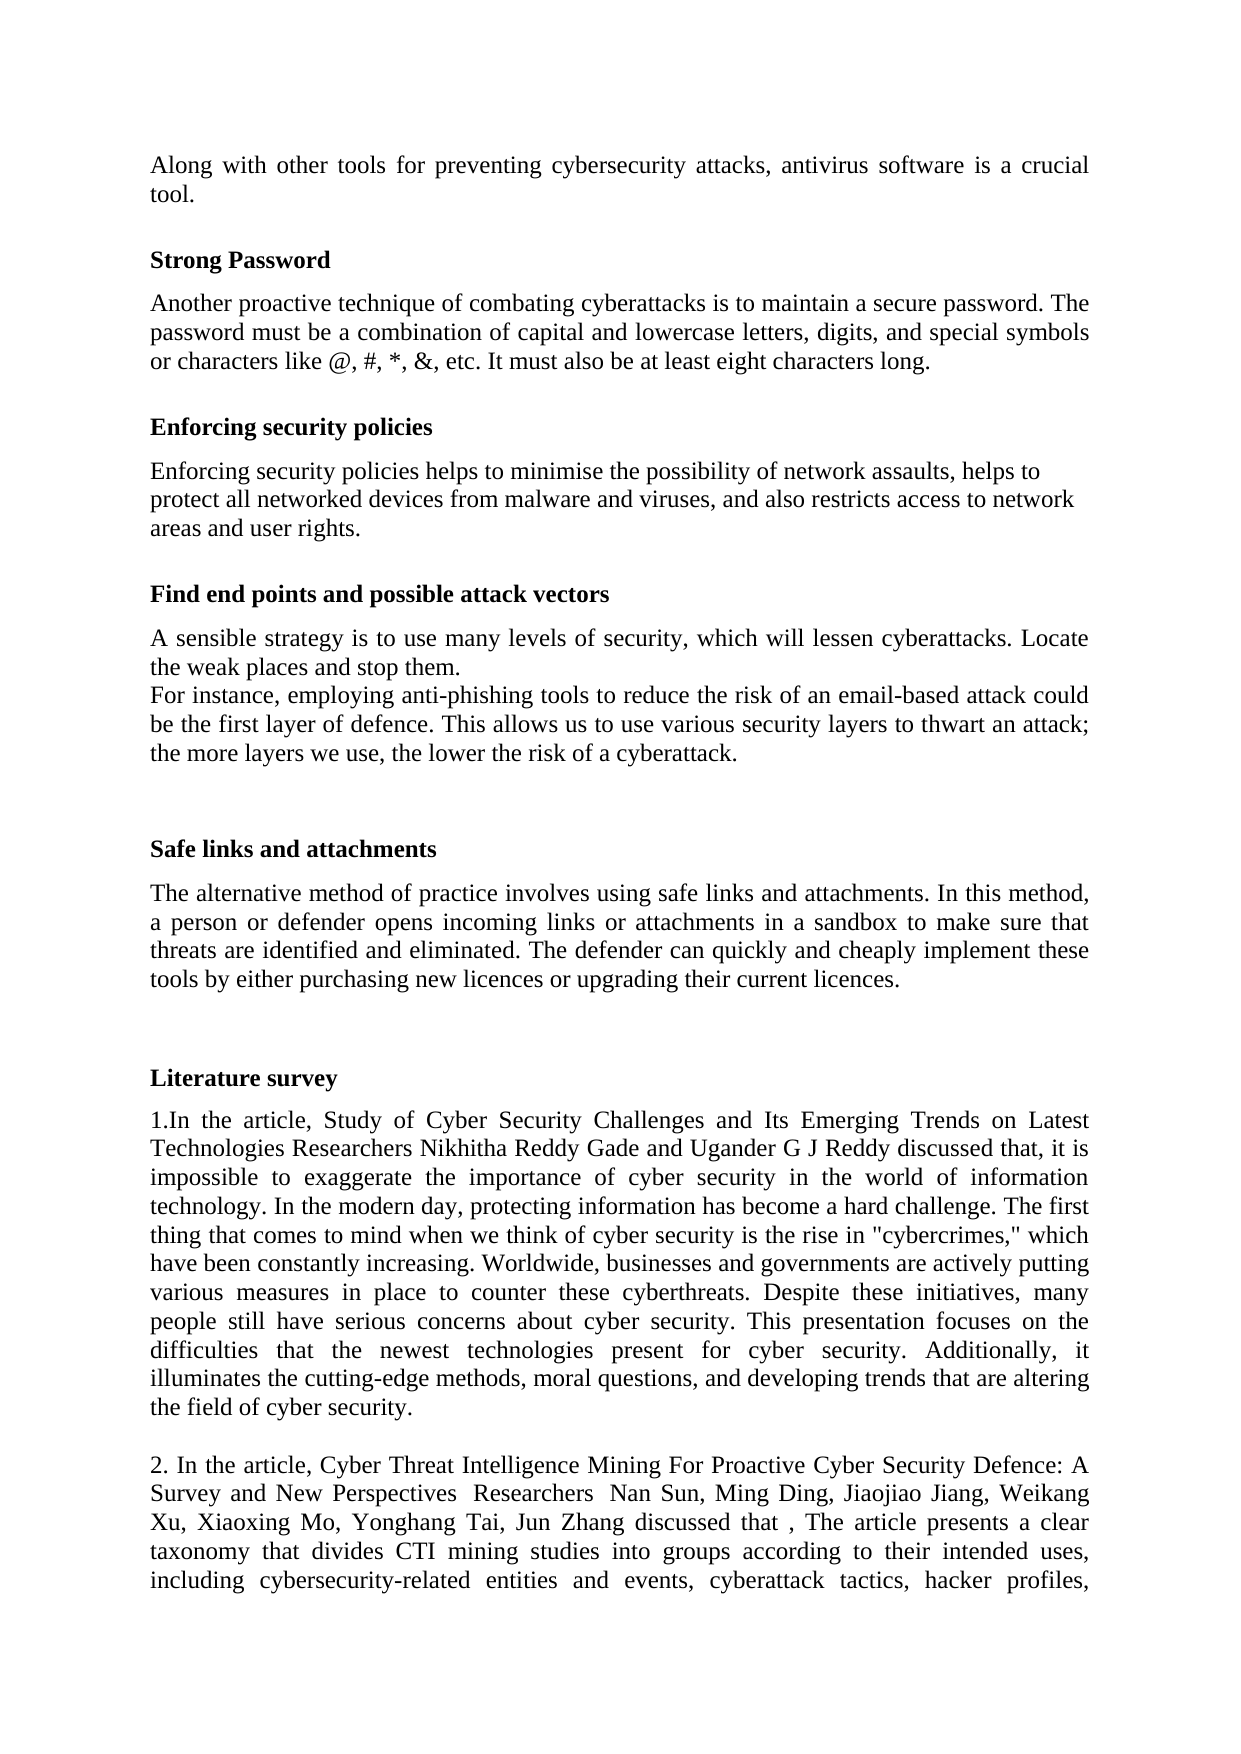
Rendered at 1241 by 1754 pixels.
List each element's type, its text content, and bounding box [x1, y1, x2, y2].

text Literature survey [150, 1063, 1090, 1092]
subtitle Enforcing security policies [150, 412, 1090, 441]
text 1.In the article, Study of Cyber Security Challenges and Its Emerging Trends on Latest Technologies Researchers Nikhitha Reddy Gade and Ugander G J Reddy discussed that, it is impossible to exaggerate the importance of cyber security in the world of information technology. In the modern day, protecting information has become a hard challenge. The first thing that comes to mind when we think of cyber security is the rise in "cybercrimes," which have been constantly increasing. Worldwide, businesses and governments are actively putting various measures in place to counter these cyberthreats. Despite these initiatives, many people still have serious concerns about cyber security. This presentation focuses on the difficulties that the newest technologies present for cyber security. Additionally, it illuminates the cutting-edge methods, moral questions, and developing trends that are altering the field of cyber security. [150, 1105, 1090, 1421]
text Enforcing security policies helps to minimise the possibility of network assaults, helps to protect all networked devices from malware and viruses, and also restricts access to network areas and user rights. [150, 456, 1090, 542]
text For instance, employing anti-phishing tools to reduce the risk of an email-based attack could be the first layer of defence. This allows us to use various security layers to thwart an attack; the more layers we use, the lower the risk of a cyberattack. [150, 681, 1090, 767]
text Another proactive technique of combating cyberattacks is to maintain a secure password. The password must be a combination of capital and lowercase letters, digits, and special symbols or characters like @, #, *, &, etc. It must also be at least eight characters long. [150, 288, 1090, 375]
text The alternative method of practice involves using safe links and attachments. In this method, a person or defender opens incoming links or attachments in a sandbox to make sure that threats are identified and eliminated. The defender can quickly and cheaply implement these tools by either purchasing new licences or upgrading their current licences. [150, 878, 1090, 993]
text Along with other tools for preventing cybersecurity attacks, antivirus software is a crucial tool. [150, 150, 1090, 207]
subtitle Strong Password [150, 245, 1090, 274]
subtitle Find end points and possible attack vectors [150, 579, 1090, 608]
subtitle Safe links and attachments [150, 834, 1090, 863]
text A sensible strategy is to use many levels of security, which will lessen cyberattacks. Locate the weak places and stop them. [150, 623, 1090, 681]
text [150, 1450, 1090, 1593]
